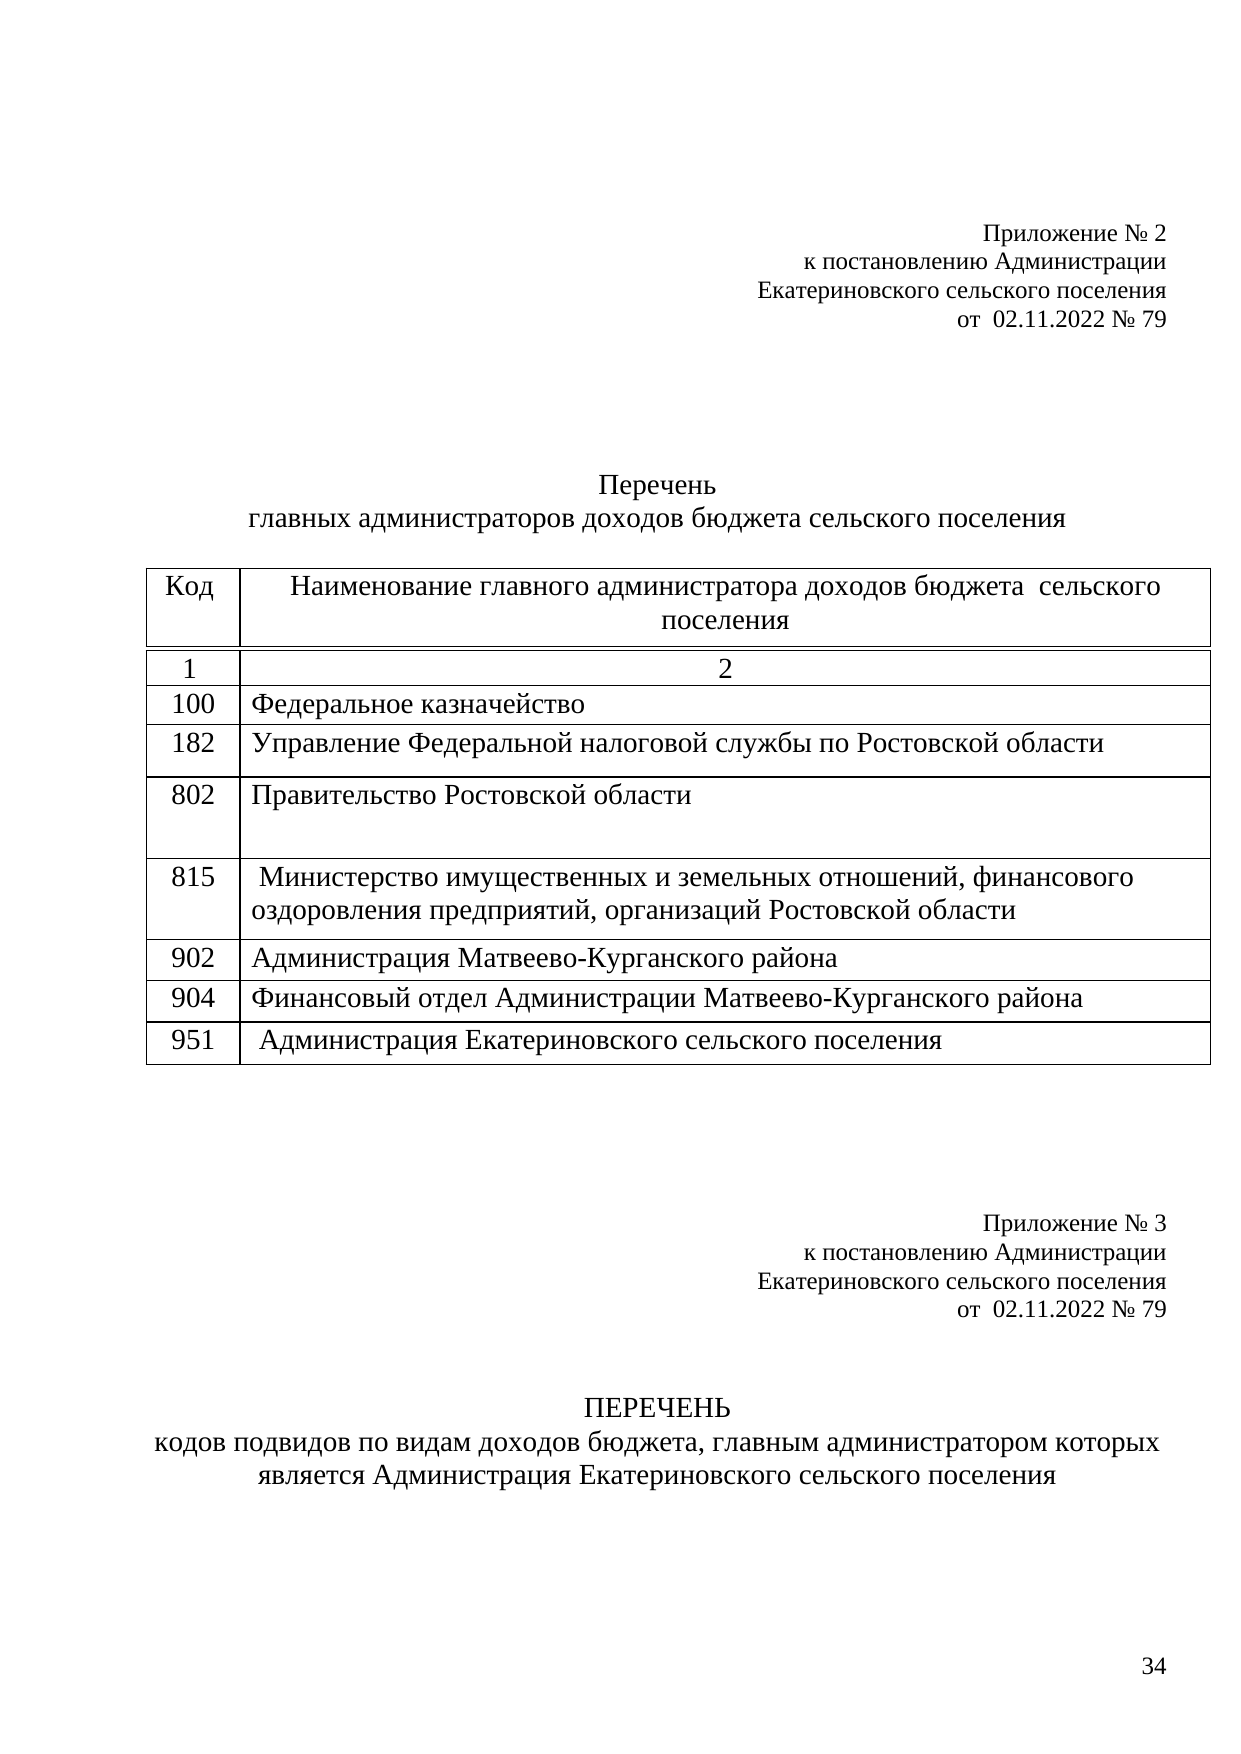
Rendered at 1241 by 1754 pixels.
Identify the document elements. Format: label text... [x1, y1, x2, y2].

text Приложение № 3 [148, 1208, 1167, 1237]
text ПЕРЕЧЕНЬ [148, 1390, 1167, 1424]
text Екатериновского сельского поселения [148, 1266, 1167, 1294]
text от 02.11.2022 № 79 [148, 304, 1167, 333]
text от 02.11.2022 № 79 [148, 1294, 1167, 1323]
text Екатериновского сельского поселения [148, 275, 1167, 304]
table_header 1 [147, 651, 239, 685]
text Перечень главных администраторов доходов бюджета сельского поселения [148, 467, 1167, 534]
text Приложение № 2 [148, 218, 1167, 246]
table_cell Администрация Матвеево-Курганского района [241, 940, 1210, 979]
table_cell Министерство имущественных и земельных отношений, финансового оздоровления предприятий, организаций Ростовской области [241, 859, 1210, 939]
text к постановлению Администрации [148, 246, 1167, 275]
text кодов подвидов по видам доходов бюджета, главным администратором которых является Администрация Екатериновского сельского поселения [148, 1424, 1167, 1491]
table_cell Финансовый отдел Администрации Матвеево-Курганского района [241, 981, 1210, 1021]
table_header Наименование главного администратора доходов бюджета сельского поселения [241, 569, 1210, 646]
table_cell 902 [147, 940, 239, 979]
table_cell 182 [147, 725, 239, 776]
table_cell Управление Федеральной налоговой службы по Ростовской области [241, 725, 1210, 776]
table_cell 815 [147, 859, 239, 939]
table_header 2 [241, 651, 1210, 685]
table_cell Администрация Екатериновского сельского поселения [241, 1023, 1210, 1063]
table_cell 100 [147, 686, 239, 724]
table_cell Правительство Ростовской области [241, 778, 1210, 858]
table_cell 951 [147, 1023, 239, 1063]
text к постановлению Администрации [148, 1237, 1167, 1266]
table_cell 802 [147, 778, 239, 858]
table_cell Федеральное казначейство [241, 686, 1210, 724]
table_header Код [147, 569, 239, 646]
table_cell 904 [147, 981, 239, 1021]
